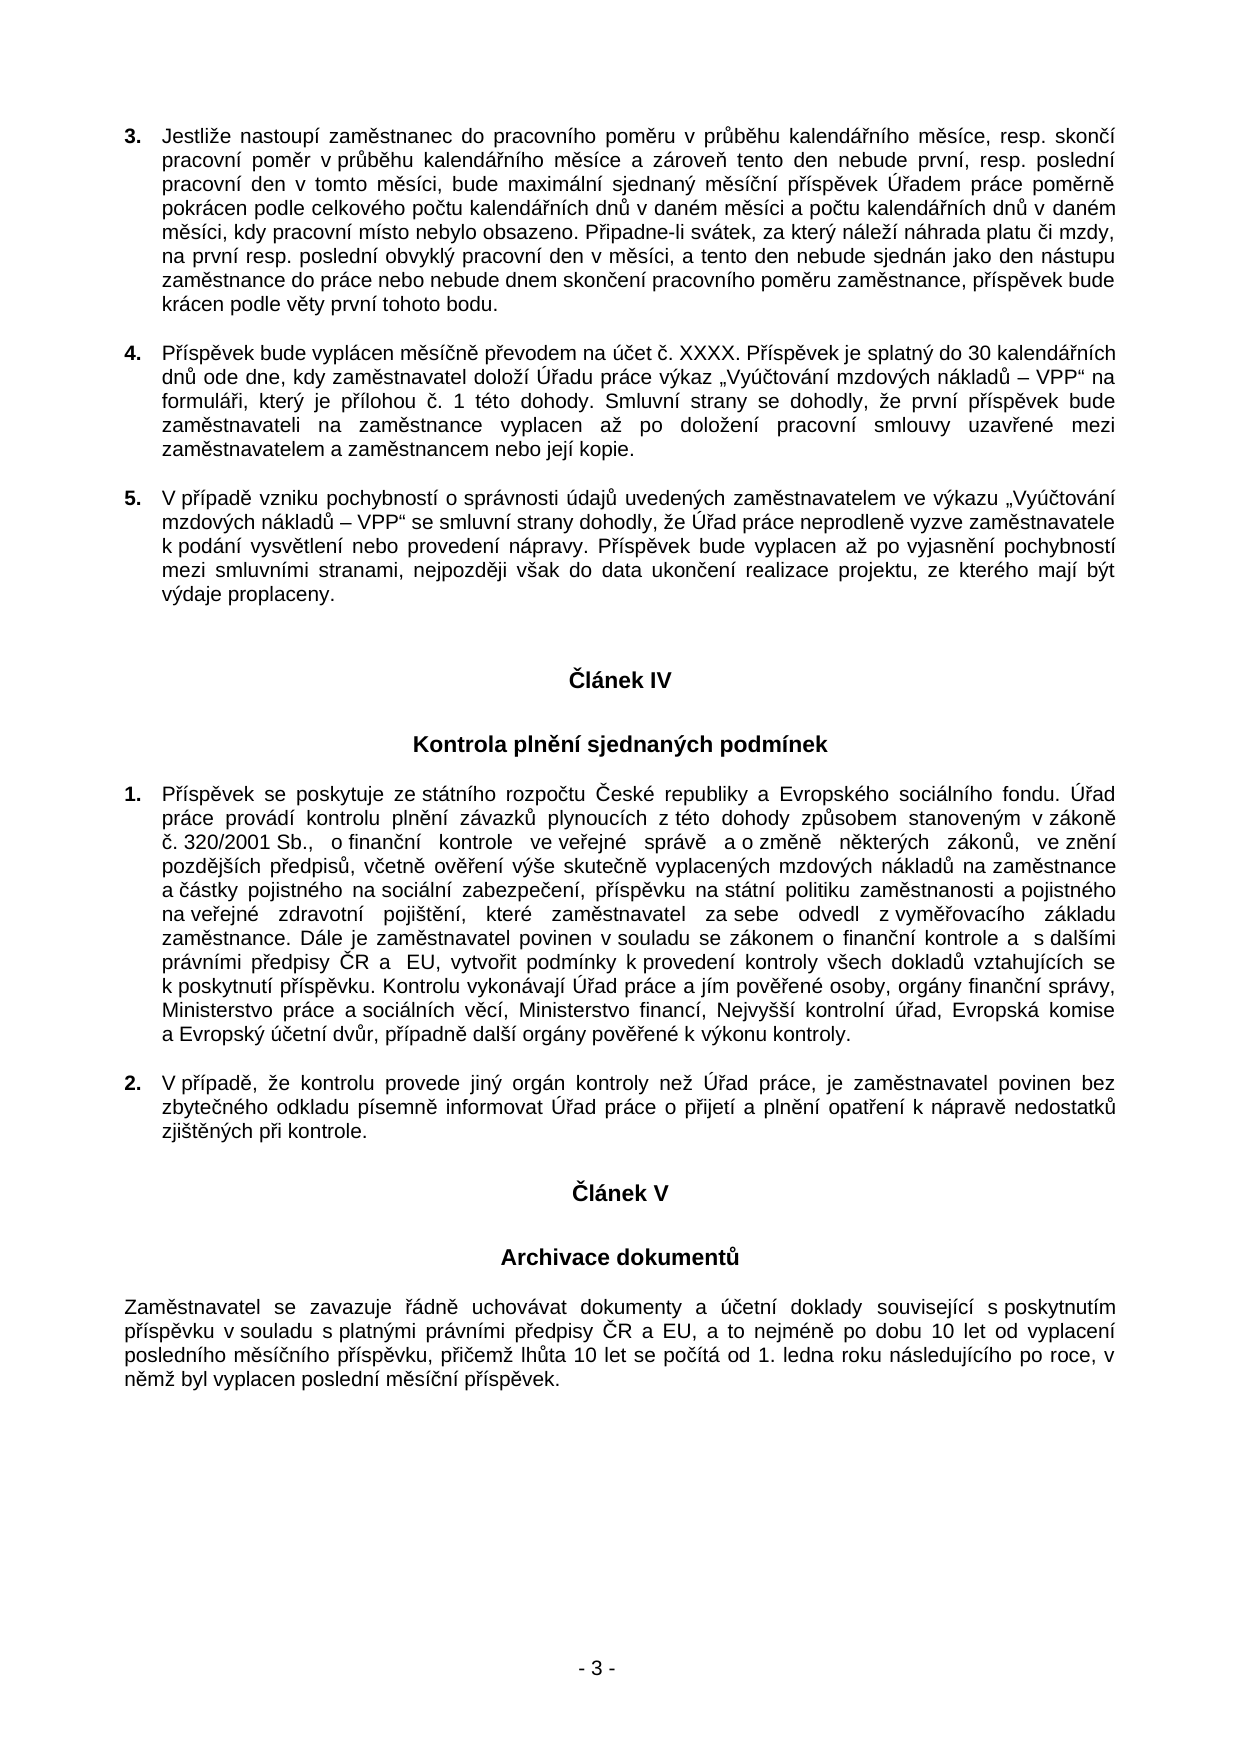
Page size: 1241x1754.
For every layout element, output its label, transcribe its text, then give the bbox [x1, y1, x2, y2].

text Článek V [124, 1180, 1116, 1206]
list V případě, že kontrolu provede jiný orgán kontroly než Úřad práce, je zaměstnavatel povinen bez zbytečného odkladu písemně informovat Úřad práce o přijetí a plnění opatření k nápravě nedostatků zjištěných při kontrole. [124, 1071, 1116, 1142]
list Příspěvek se poskytuje ze státního rozpočtu České republiky a Evropského sociálního fondu. Úřad práce provádí kontrolu plnění závazků plynoucích z této dohody způsobem stanoveným v zákoně č. 320/2001 Sb., o finanční kontrole ve veřejné správě a o změně některých zákonů, ve znění pozdějších předpisů, včetně ověření výše skutečně vyplacených mzdových nákladů na zaměstnance a částky pojistného na sociální zabezpečení, příspěvku na státní politiku zaměstnanosti a pojistného na veřejné zdravotní pojištění, které zaměstnavatel za sebe odvedl z vyměřovacího základu zaměstnance. Dále je zaměstnavatel povinen v souladu se zákonem o finanční kontrole a s dalšími právními předpisy ČR a EU, vytvořit podmínky k provedení kontroly všech dokladů vztahujících se k poskytnutí příspěvku. Kontrolu vykonávají Úřad práce a jím pověřené osoby, orgány finanční správy, Ministerstvo práce a sociálních věcí, Ministerstvo financí, Nejvyšší kontrolní úřad, Evropská komise a Evropský účetní dvůr, případně další orgány pověřené k výkonu kontroly. [124, 782, 1116, 1046]
text Kontrola plnění sjednaných podmínek [124, 731, 1116, 757]
list V případě vzniku pochybností o správnosti údajů uvedených zaměstnavatelem ve výkazu „Vyúčtování mzdových nákladů – VPP“ se smluvní strany dohodly, že Úřad práce neprodleně vyzve zaměstnavatele k podání vysvětlení nebo provedení nápravy. Příspěvek bude vyplacen až po vyjasnění pochybností mezi smluvními stranami, nejpozději však do data ukončení realizace projektu, ze kterého mají být výdaje proplaceny. [124, 486, 1116, 605]
text Zaměstnavatel se zavazuje řádně uchovávat dokumenty a účetní doklady související s poskytnutím příspěvku v souladu s platnými právními předpisy ČR a EU, a to nejméně po dobu 10 let od vyplacení posledního měsíčního příspěvku, přičemž lhůta 10 let se počítá od 1. ledna roku následujícího po roce, v němž byl vyplacen poslední měsíční příspěvek. [124, 1295, 1116, 1391]
list Příspěvek bude vyplácen měsíčně převodem na účet č. XXXX. Příspěvek je splatný do 30 kalendářních dnů ode dne, kdy zaměstnavatel doloží Úřadu práce výkaz „Vyúčtování mzdových nákladů – VPP“ na formuláři, který je přílohou č. 1 této dohody. Smluvní strany se dohodly, že první příspěvek bude zaměstnavateli na zaměstnance vyplacen až po doložení pracovní smlouvy uzavřené mezi zaměstnavatelem a zaměstnancem nebo její kopie. [124, 341, 1116, 461]
text Archivace dokumentů [124, 1244, 1116, 1270]
list Jestliže nastoupí zaměstnanec do pracovního poměru v průběhu kalendářního měsíce, resp. skončí pracovní poměr v průběhu kalendářního měsíce a zároveň tento den nebude první, resp. poslední pracovní den v tomto měsíci, bude maximální sjednaný měsíční příspěvek Úřadem práce poměrně pokrácen podle celkového počtu kalendářních dnů v daném měsíci a počtu kalendářních dnů v daném měsíci, kdy pracovní místo nebylo obsazeno. Připadne-li svátek, za který náleží náhrada platu či mzdy, na první resp. poslední obvyklý pracovní den v měsíci, a tento den nebude sjednán jako den nástupu zaměstnance do práce nebo nebude dnem skončení pracovního poměru zaměstnance, příspěvek bude krácen podle věty první tohoto bodu. [124, 124, 1116, 316]
text Článek IV [124, 667, 1116, 693]
